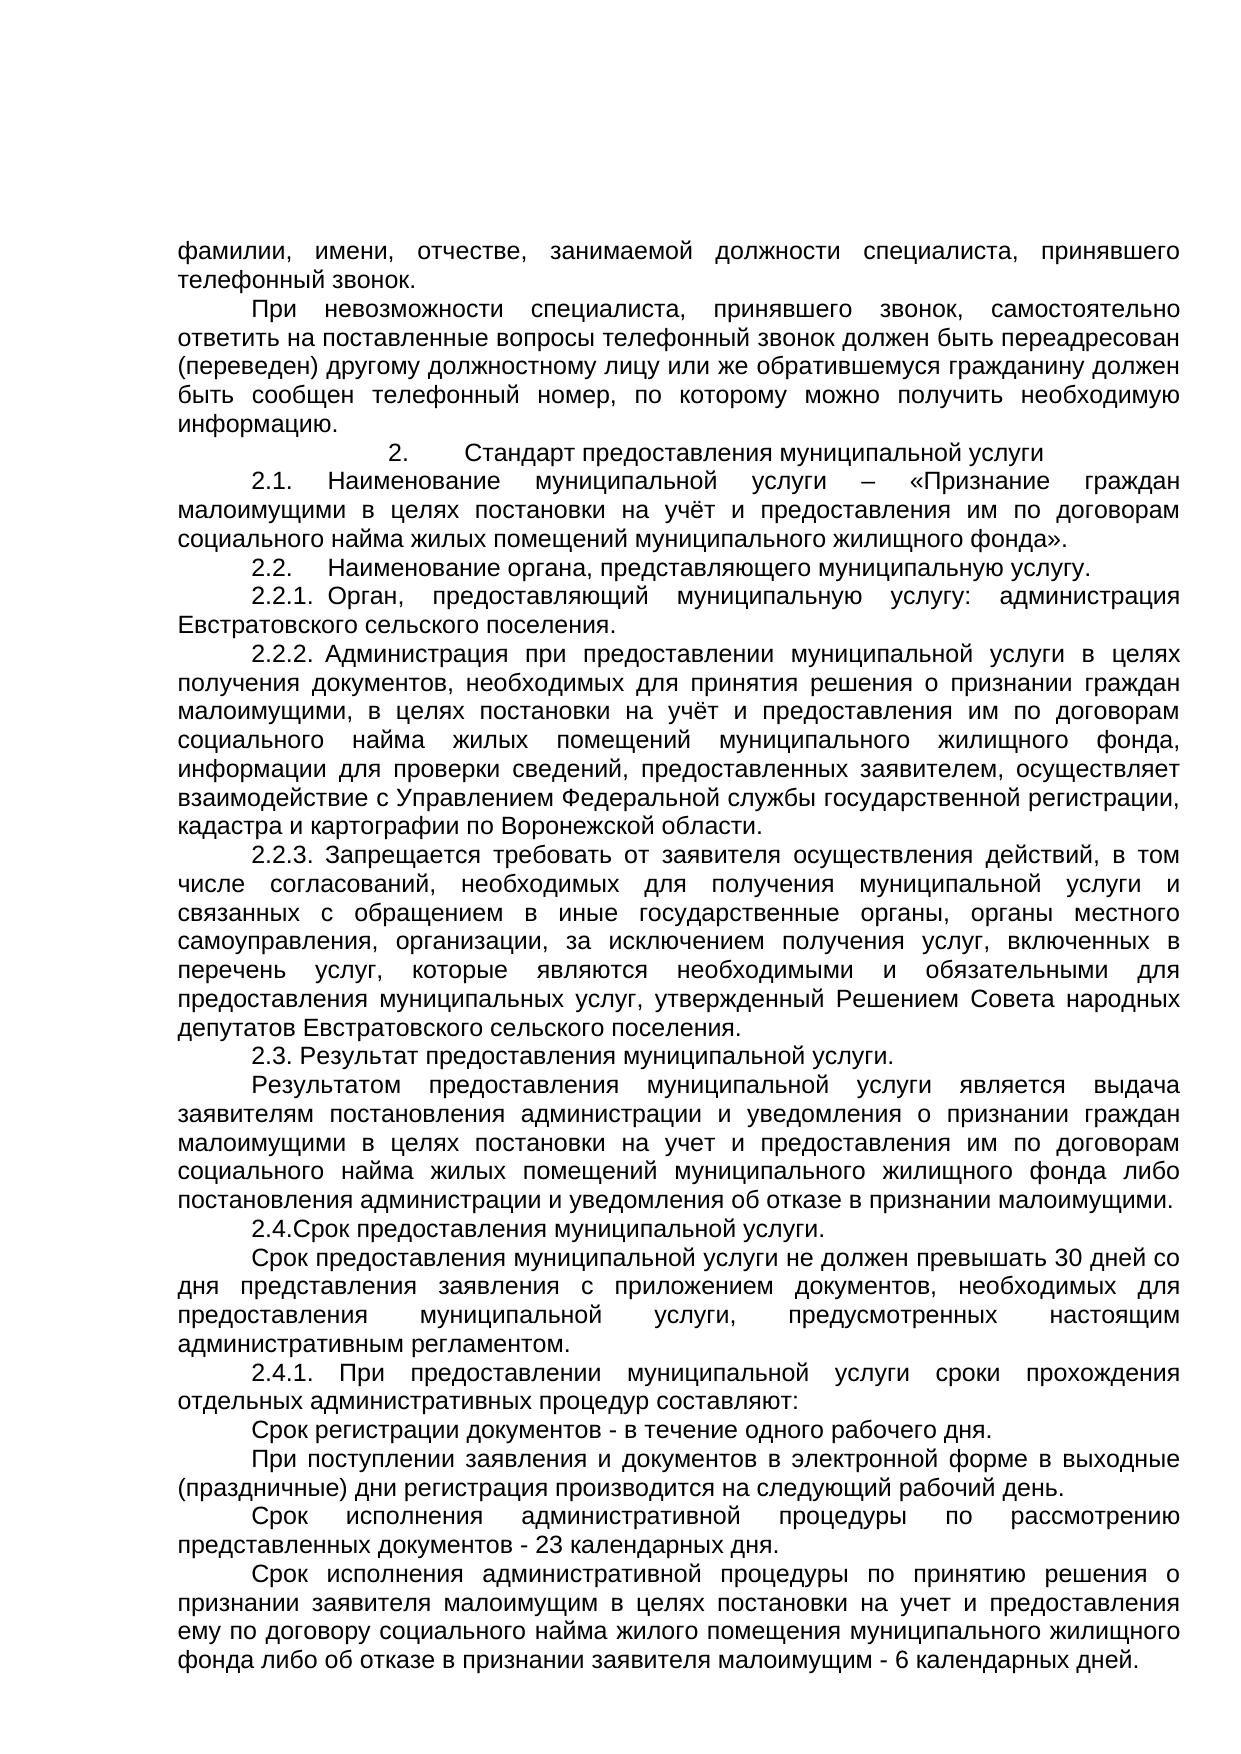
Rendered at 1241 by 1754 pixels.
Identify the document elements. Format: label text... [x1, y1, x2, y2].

text Результатом предоставления муниципальной услуги является выдача заявителям постановления администрации и уведомления о признании граждан малоимущими в целях постановки на учет и предоставления им по договорам социального найма жилых помещений муниципального жилищного фонда либо постановления администрации и уведомления об отказе в признании малоимущими. [177, 1070, 1181, 1214]
text Срок регистрации документов - в течение одного рабочего дня. [177, 1415, 1181, 1444]
list Наименование муниципальной услуги – «Признание граждан малоимущими в целях постановки на учёт и предоставления им по договорам социального найма жилых помещений муниципального жилищного фонда». [177, 466, 1181, 552]
list Запрещается требовать от заявителя осуществления действий, в том числе согласований, необходимых для получения муниципальной услуги и связанных с обращением в иные государственные органы, органы местного самоуправления, организации, за исключением получения услуг, включенных в перечень услуг, которые являются необходимыми и обязательными для предоставления муниципальных услуг, утвержденный Решением Совета народных депутатов Евстратовского сельского поселения. [177, 840, 1181, 1041]
text Срок предоставления муниципальной услуги не должен превышать 30 дней со дня представления заявления с приложением документов, необходимых для предоставления муниципальной услуги, предусмотренных настоящим административным регламентом. [177, 1242, 1181, 1357]
text 2.3. Результат предоставления муниципальной услуги. [177, 1041, 1181, 1070]
list Орган, предоставляющий муниципальную услугу: администрация Евстратовского сельского поселения. [177, 581, 1181, 639]
text Срок исполнения административной процедуры по принятию решения о признании заявителя малоимущим в целях постановки на учет и предоставления ему по договору социального найма жилого помещения муниципального жилищного фонда либо об отказе в признании заявителя малоимущим - 6 календарных дней. [177, 1559, 1181, 1674]
text 2.4.Срок предоставления муниципальной услуги. [177, 1214, 1181, 1242]
text 2.4.1. При предоставлении муниципальной услуги сроки прохождения отдельных административных процедур составляют: [177, 1357, 1181, 1415]
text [177, 236, 1181, 294]
text Срок исполнения административной процедуры по рассмотрению представленных документов - 23 календарных дня. [177, 1501, 1181, 1559]
text При невозможности специалиста, принявшего звонок, самостоятельно ответить на поставленные вопросы телефонный звонок должен быть переадресован (переведен) другому должностному лицу или же обратившемуся гражданину должен быть сообщен телефонный номер, по которому можно получить необходимую информацию. [177, 294, 1181, 437]
list Администрация при предоставлении муниципальной услуги в целях получения документов, необходимых для принятия решения о признании граждан малоимущими, в целях постановки на учёт и предоставления им по договорам социального найма жилых помещений муниципального жилищного фонда, информации для проверки сведений, предоставленных заявителем, осуществляет взаимодействие с Управлением Федеральной службы государственной регистрации, кадастра и картографии по Воронежской области. [177, 639, 1181, 840]
list Стандарт предоставления муниципальной услуги [177, 437, 1181, 466]
text При поступлении заявления и документов в электронной форме в выходные (праздничные) дни регистрация производится на следующий рабочий день. [177, 1444, 1181, 1501]
list Наименование органа, представляющего муниципальную услугу. [177, 552, 1181, 581]
